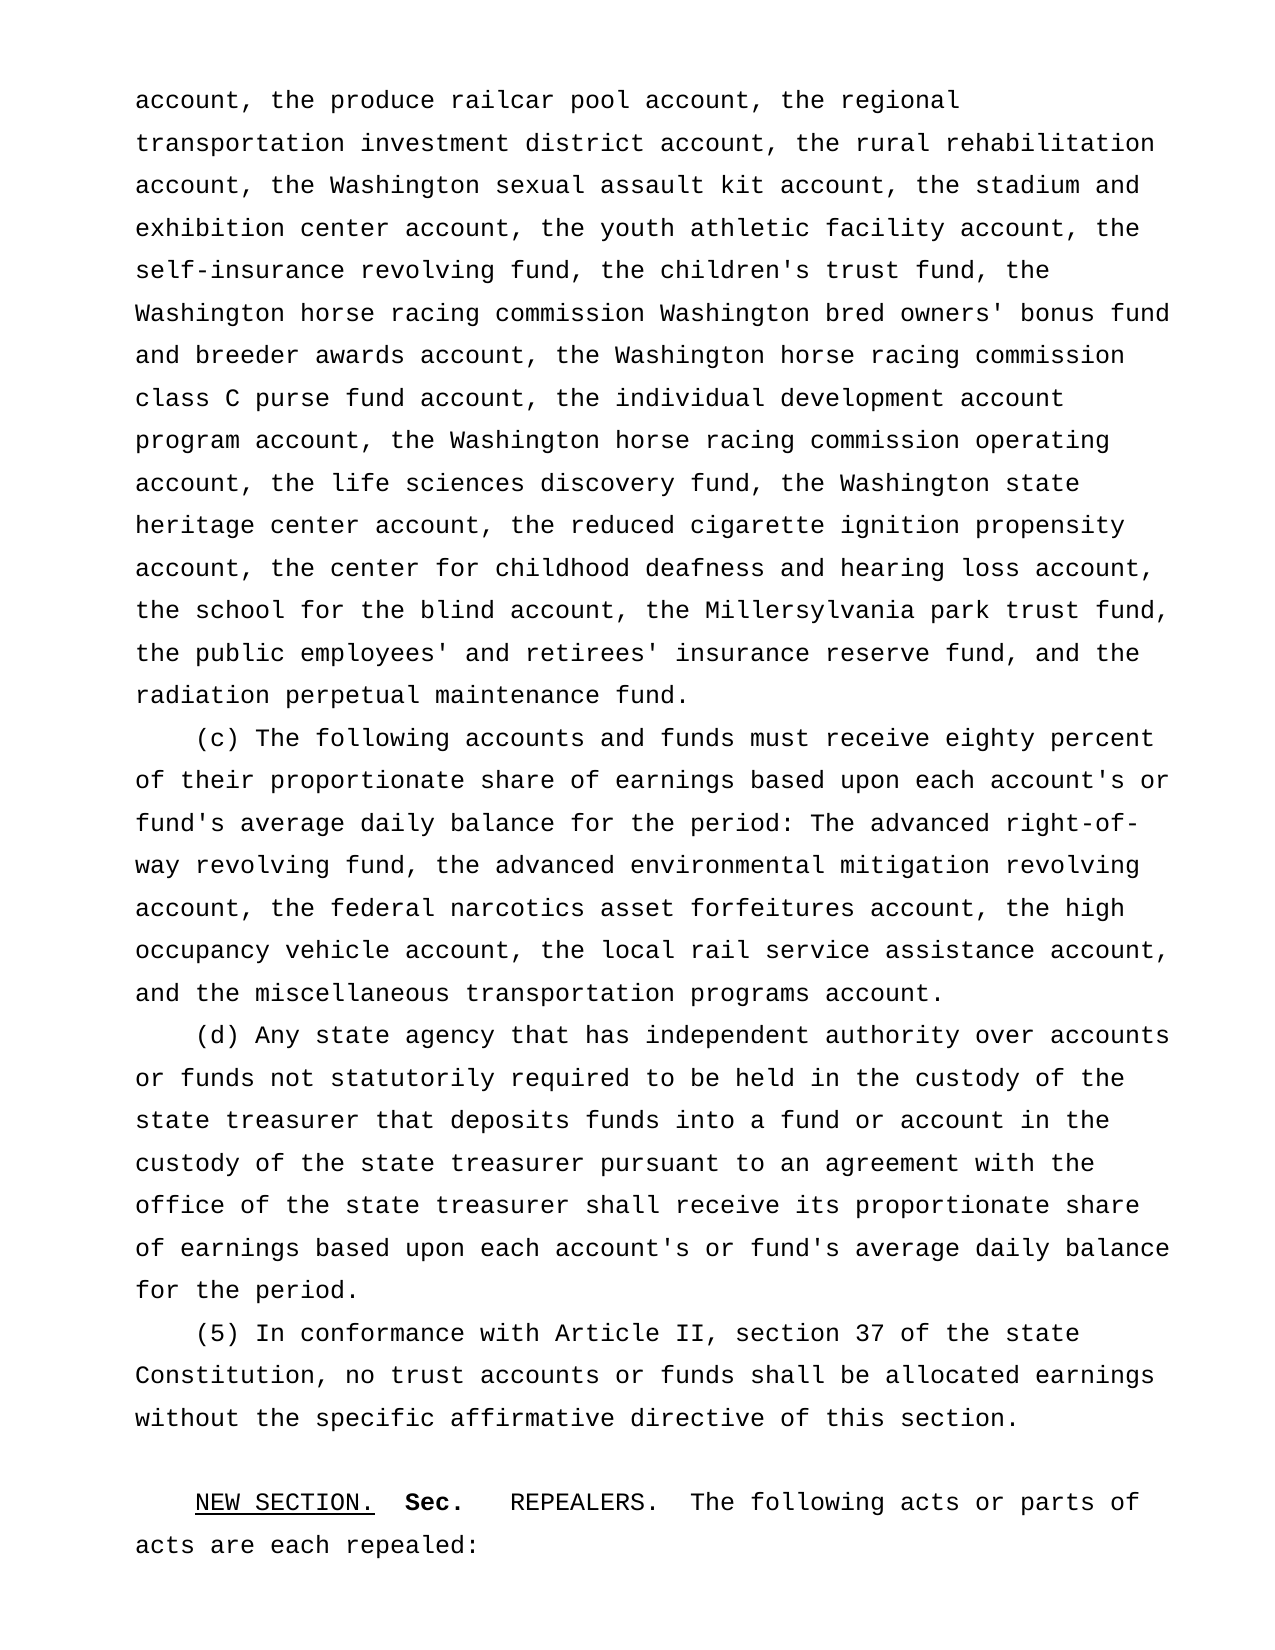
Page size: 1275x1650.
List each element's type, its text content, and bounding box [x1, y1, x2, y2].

text (c) The following accounts and funds must receive eighty percent of their proportionate share of earnings based upon each account's or fund's average daily balance for the period: The advanced right-of-way revolving fund, the advanced environmental mitigation revolving account, the federal narcotics asset forfeitures account, the high occupancy vehicle account, the local rail service assistance account, and the miscellaneous transportation programs account. [135, 712, 1170, 1010]
text (d) Any state agency that has independent authority over accounts or funds not statutorily required to be held in the custody of the state treasurer that deposits funds into a fund or account in the custody of the state treasurer pursuant to an agreement with the office of the state treasurer shall receive its proportionate share of earnings based upon each account's or fund's average daily balance for the period. [135, 1010, 1170, 1307]
text NEW SECTION. Sec. REPEALERS. The following acts or parts of acts are each repealed: [135, 1477, 1170, 1562]
text (5) In conformance with Article II, section 37 of the state Constitution, no trust accounts or funds shall be allocated earnings without the specific affirmative directive of this section. [135, 1307, 1170, 1435]
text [135, 75, 1170, 712]
